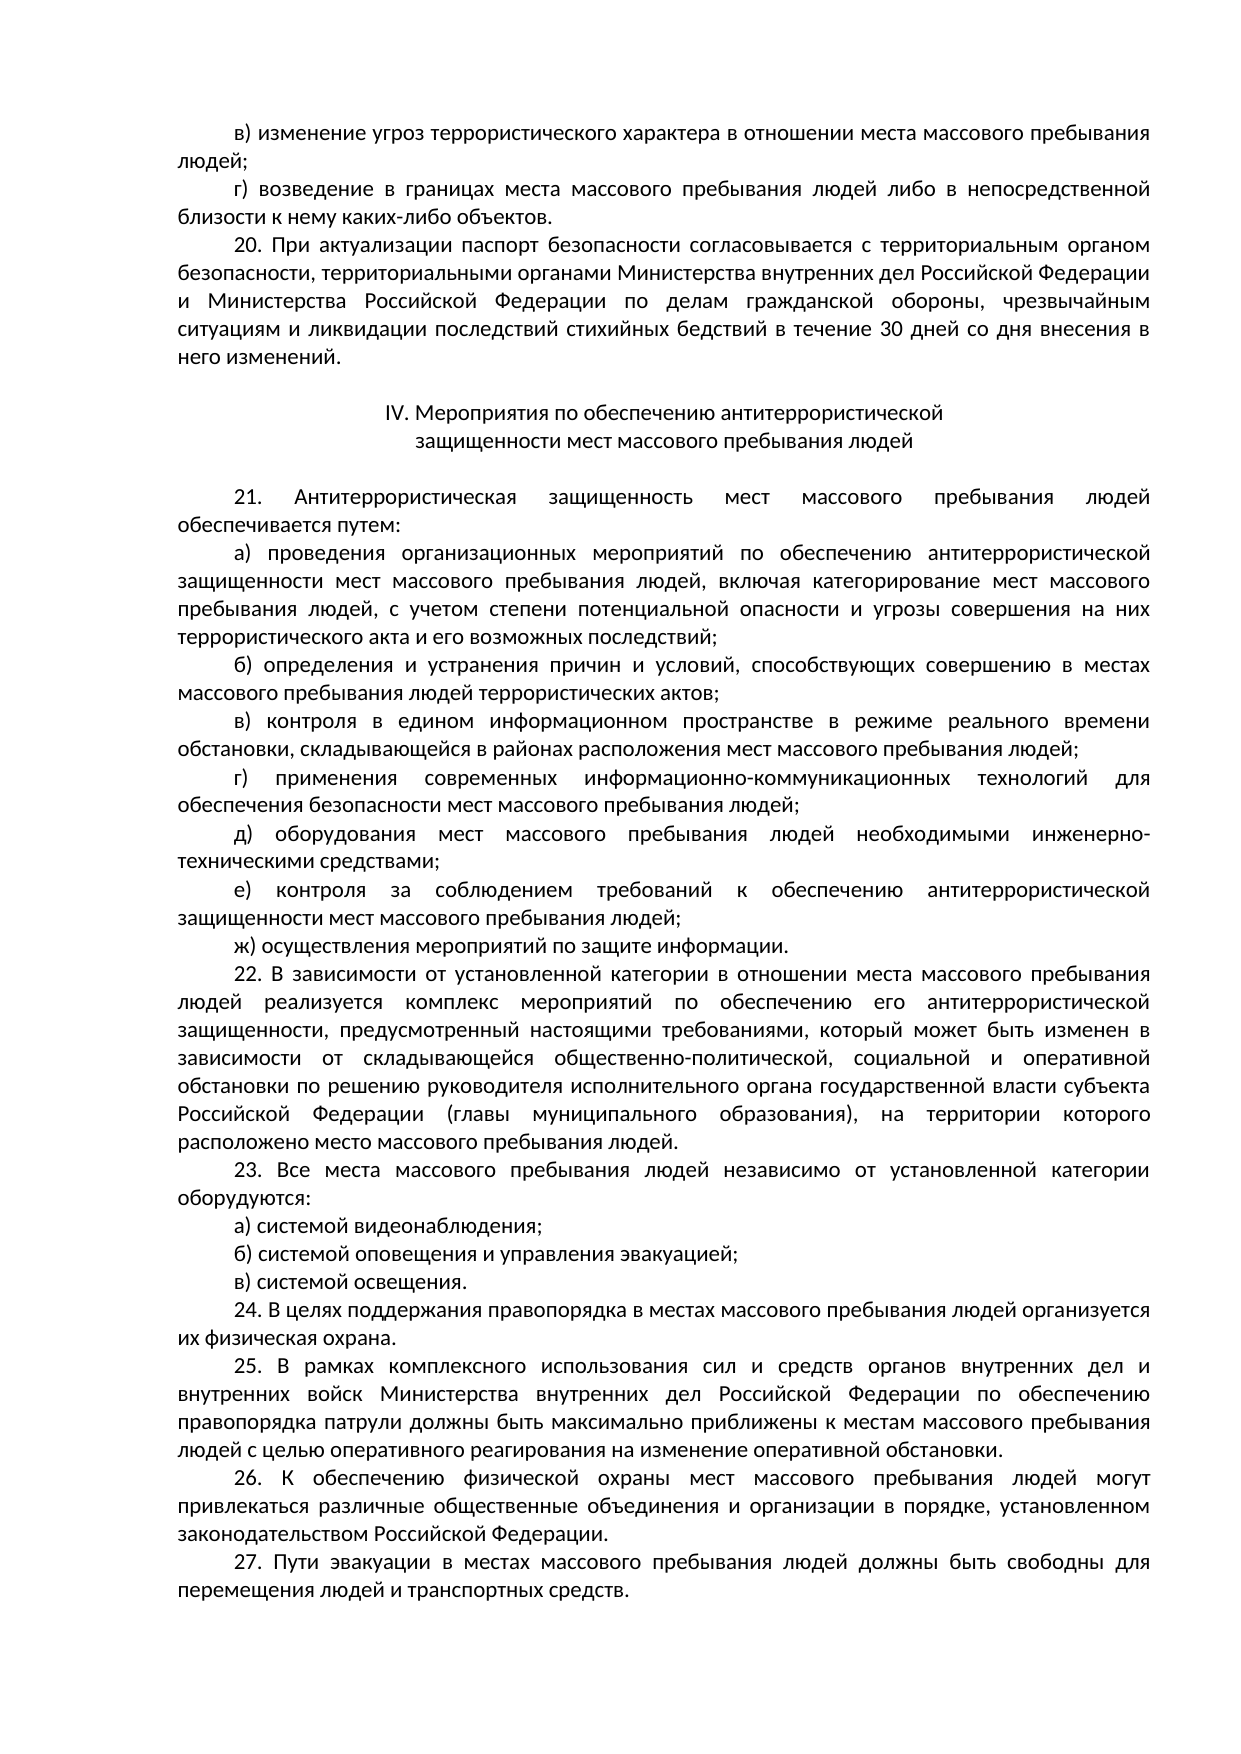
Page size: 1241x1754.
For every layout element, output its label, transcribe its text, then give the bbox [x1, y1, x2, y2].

text в) системой освещения. [177, 1267, 1152, 1295]
text б) определения и устранения причин и условий, способствующих совершению в местах массового пребывания людей террористических актов; [177, 651, 1152, 707]
text IV. Мероприятия по обеспечению антитеррористической [177, 398, 1152, 426]
text 25. В рамках комплексного использования сил и средств органов внутренних дел и внутренних войск Министерства внутренних дел Российской Федерации по обеспечению правопорядка патрули должны быть максимально приближены к местам массового пребывания людей с целью оперативного реагирования на изменение оперативной обстановки. [177, 1351, 1152, 1463]
text а) системой видеонаблюдения; [177, 1211, 1152, 1239]
text б) системой оповещения и управления эвакуацией; [177, 1239, 1152, 1267]
text д) оборудования мест массового пребывания людей необходимыми инженерно-техническими средствами; [177, 819, 1152, 875]
text е) контроля за соблюдением требований к обеспечению антитеррористической защищенности мест массового пребывания людей; [177, 875, 1152, 931]
text в) изменение угроз террористического характера в отношении места массового пребывания людей; [177, 118, 1152, 174]
text 26. К обеспечению физической охраны мест массового пребывания людей могут привлекаться различные общественные объединения и организации в порядке, установленном законодательством Российской Федерации. [177, 1463, 1152, 1547]
text 20. При актуализации паспорт безопасности согласовывается с территориальным органом безопасности, территориальными органами Министерства внутренних дел Российской Федерации и Министерства Российской Федерации по делам гражданской обороны, чрезвычайным ситуациям и ликвидации последствий стихийных бедствий в течение 30 дней со дня внесения в него изменений. [177, 230, 1152, 370]
text 22. В зависимости от установленной категории в отношении места массового пребывания людей реализуется комплекс мероприятий по обеспечению его антитеррористической защищенности, предусмотренный настоящими требованиями, который может быть изменен в зависимости от складывающейся общественно-политической, социальной и оперативной обстановки по решению руководителя исполнительного органа государственной власти субъекта Российской Федерации (главы муниципального образования), на территории которого расположено место массового пребывания людей. [177, 959, 1152, 1155]
text 23. Все места массового пребывания людей независимо от установленной категории оборудуются: [177, 1155, 1152, 1211]
text а) проведения организационных мероприятий по обеспечению антитеррористической защищенности мест массового пребывания людей, включая категорирование мест массового пребывания людей, с учетом степени потенциальной опасности и угрозы совершения на них террористического акта и его возможных последствий; [177, 538, 1152, 651]
text 27. Пути эвакуации в местах массового пребывания людей должны быть свободны для перемещения людей и транспортных средств. [177, 1547, 1152, 1603]
text ж) осуществления мероприятий по защите информации. [177, 931, 1152, 959]
text 24. В целях поддержания правопорядка в местах массового пребывания людей организуется их физическая охрана. [177, 1295, 1152, 1351]
text в) контроля в едином информационном пространстве в режиме реального времени обстановки, складывающейся в районах расположения мест массового пребывания людей; [177, 707, 1152, 763]
text 21. Антитеррористическая защищенность мест массового пребывания людей обеспечивается путем: [177, 482, 1152, 538]
text г) возведение в границах места массового пребывания людей либо в непосредственной близости к нему каких-либо объектов. [177, 174, 1152, 230]
text защищенности мест массового пребывания людей [177, 426, 1152, 454]
text г) применения современных информационно-коммуникационных технологий для обеспечения безопасности мест массового пребывания людей; [177, 763, 1152, 819]
